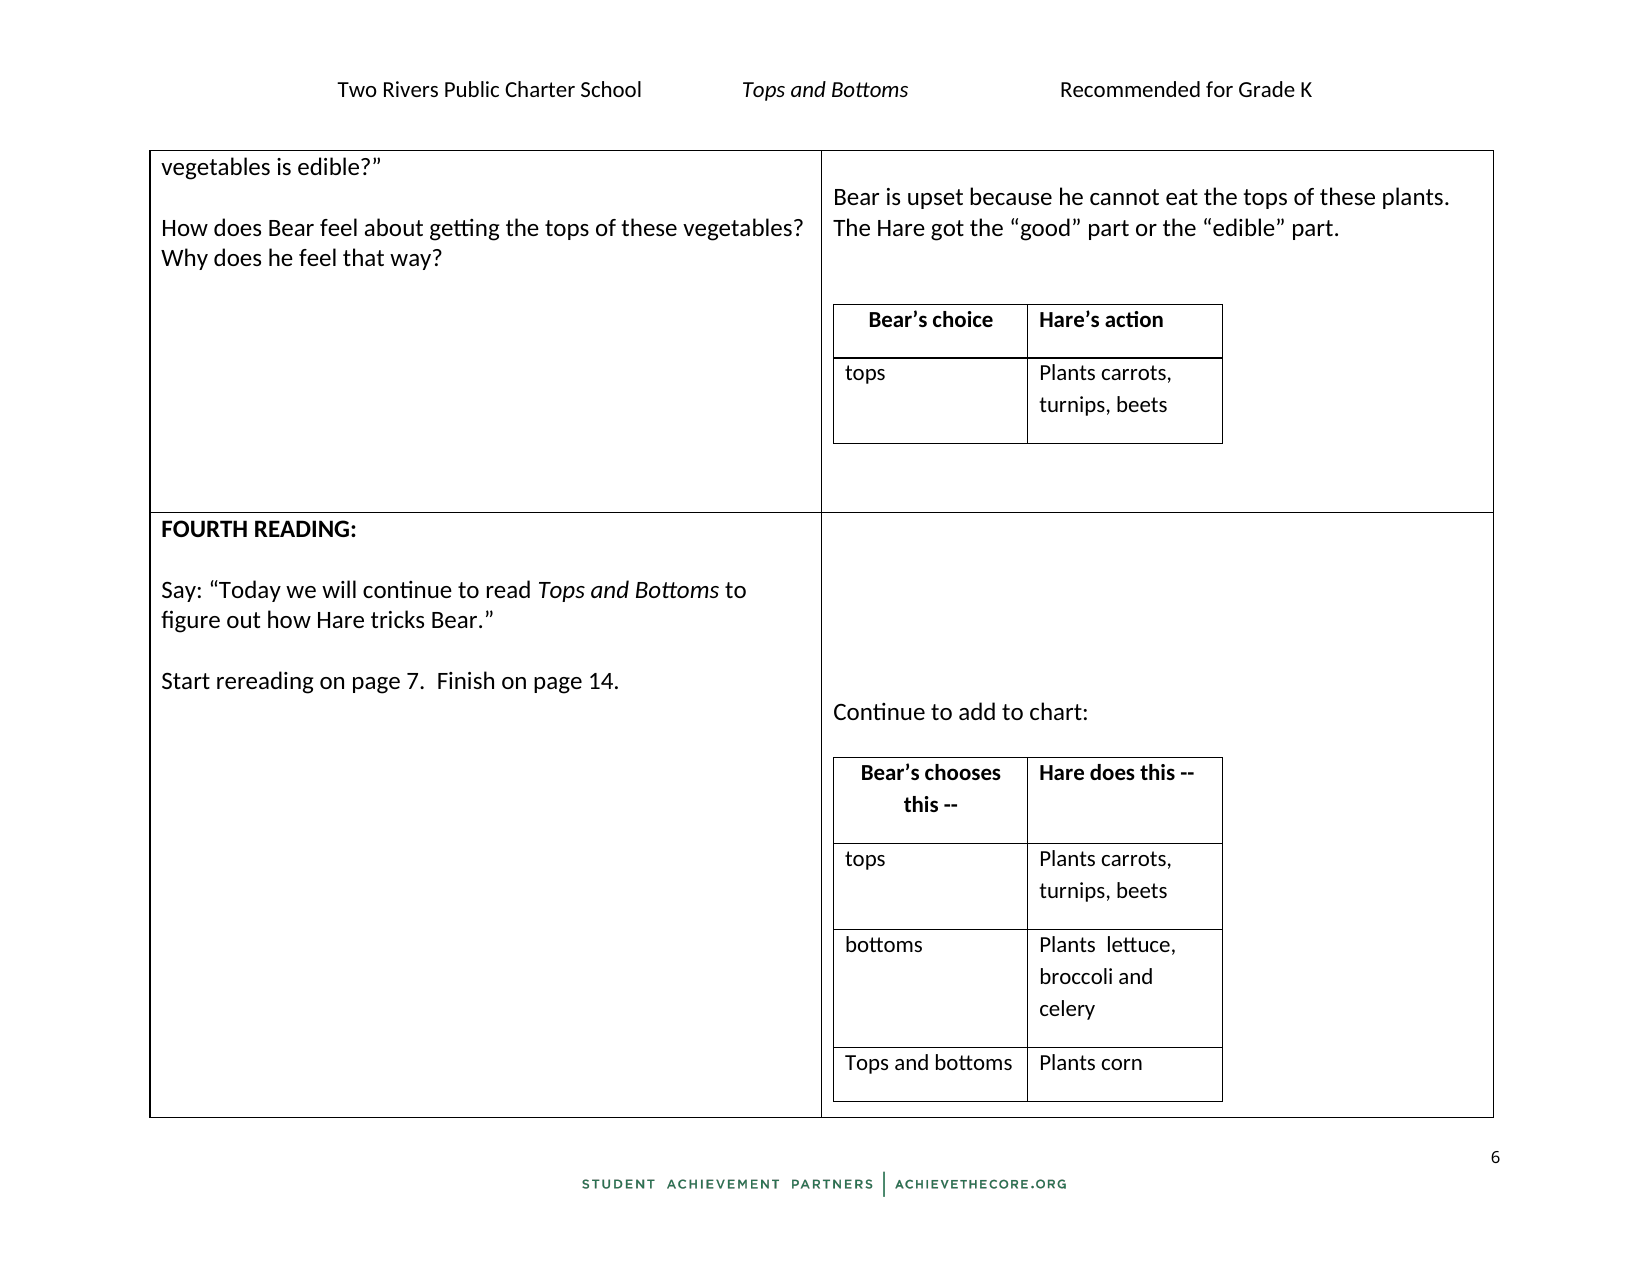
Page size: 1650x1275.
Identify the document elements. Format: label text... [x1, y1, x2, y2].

picture [571, 1168, 1079, 1200]
